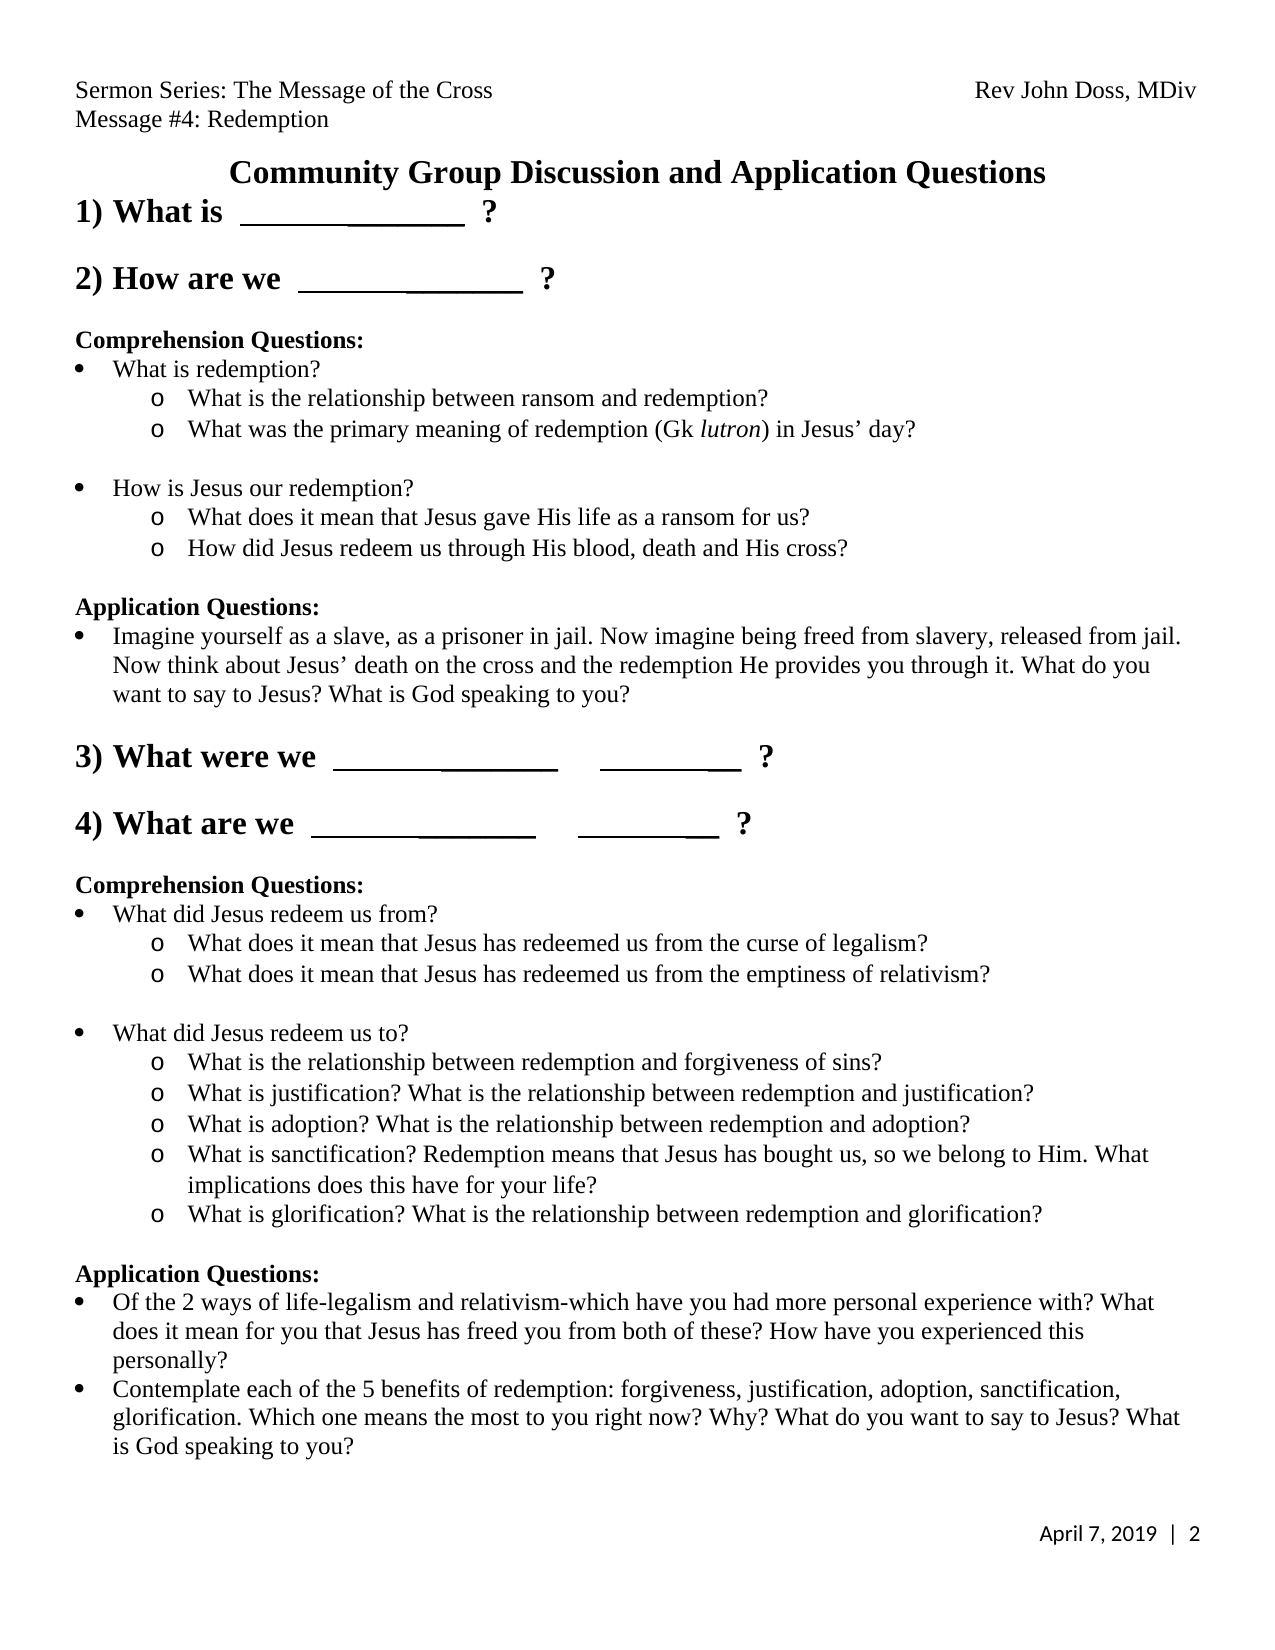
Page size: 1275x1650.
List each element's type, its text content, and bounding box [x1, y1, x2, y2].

list How did Jesus redeem us through His blood, death and His cross? [150, 533, 1200, 564]
list What is redemption? [75, 354, 1200, 383]
list Imagine yourself as a slave, as a prisoner in jail. Now imagine being freed from slavery, released from jail. Now think about Jesus’ death on the cross and the redemption He provides you through it. What do you want to say to Jesus? What is God speaking to you? [75, 621, 1200, 707]
list What does it mean that Jesus gave His life as a ransom for us? [150, 502, 1200, 533]
list What is glorification? What is the relationship between redemption and glorification? [150, 1199, 1200, 1230]
list What is _______ ? [75, 191, 1200, 229]
list How is Jesus our redemption? [75, 473, 1200, 502]
list What does it mean that Jesus has redeemed us from the emptiness of relativism? [150, 959, 1200, 989]
list How are we _______ ? [75, 258, 1200, 297]
list What is sanctification? Redemption means that Jesus has bought us, so we belong to Him. What implications does this have for your life? [150, 1139, 1200, 1199]
list What did Jesus redeem us from? [75, 899, 1200, 928]
list What were we _______ __ ? [75, 736, 1200, 774]
list Contemplate each of the 5 benefits of redemption: forgiveness, justification, adoption, sanctification, glorification. Which one means the most to you right now? Why? What do you want to say to Jesus? What is God speaking to you? [75, 1374, 1200, 1460]
list What is justification? What is the relationship between redemption and justification? [150, 1078, 1200, 1109]
list What does it mean that Jesus has redeemed us from the curse of legalism? [150, 928, 1200, 959]
text Community Group Discussion and Application Questions [75, 153, 1200, 191]
list What did Jesus redeem us to? [75, 1018, 1200, 1047]
list What is the relationship between ransom and redemption? [150, 383, 1200, 414]
list What is the relationship between redemption and forgiveness of sins? [150, 1047, 1200, 1078]
list What was the primary meaning of redemption (Gk lutron) in Jesus’ day? [150, 414, 1200, 444]
text Comprehension Questions: [75, 870, 1200, 899]
list What is adoption? What is the relationship between redemption and adoption? [150, 1109, 1200, 1139]
text Application Questions: [75, 592, 1200, 621]
list What are we _______ __ ? [75, 803, 1200, 842]
text Application Questions: [75, 1259, 1200, 1287]
text Comprehension Questions: [75, 325, 1200, 354]
list Of the 2 ways of life-legalism and relativism-which have you had more personal experience with? What does it mean for you that Jesus has freed you from both of these? How have you experienced this personally? [75, 1287, 1200, 1374]
